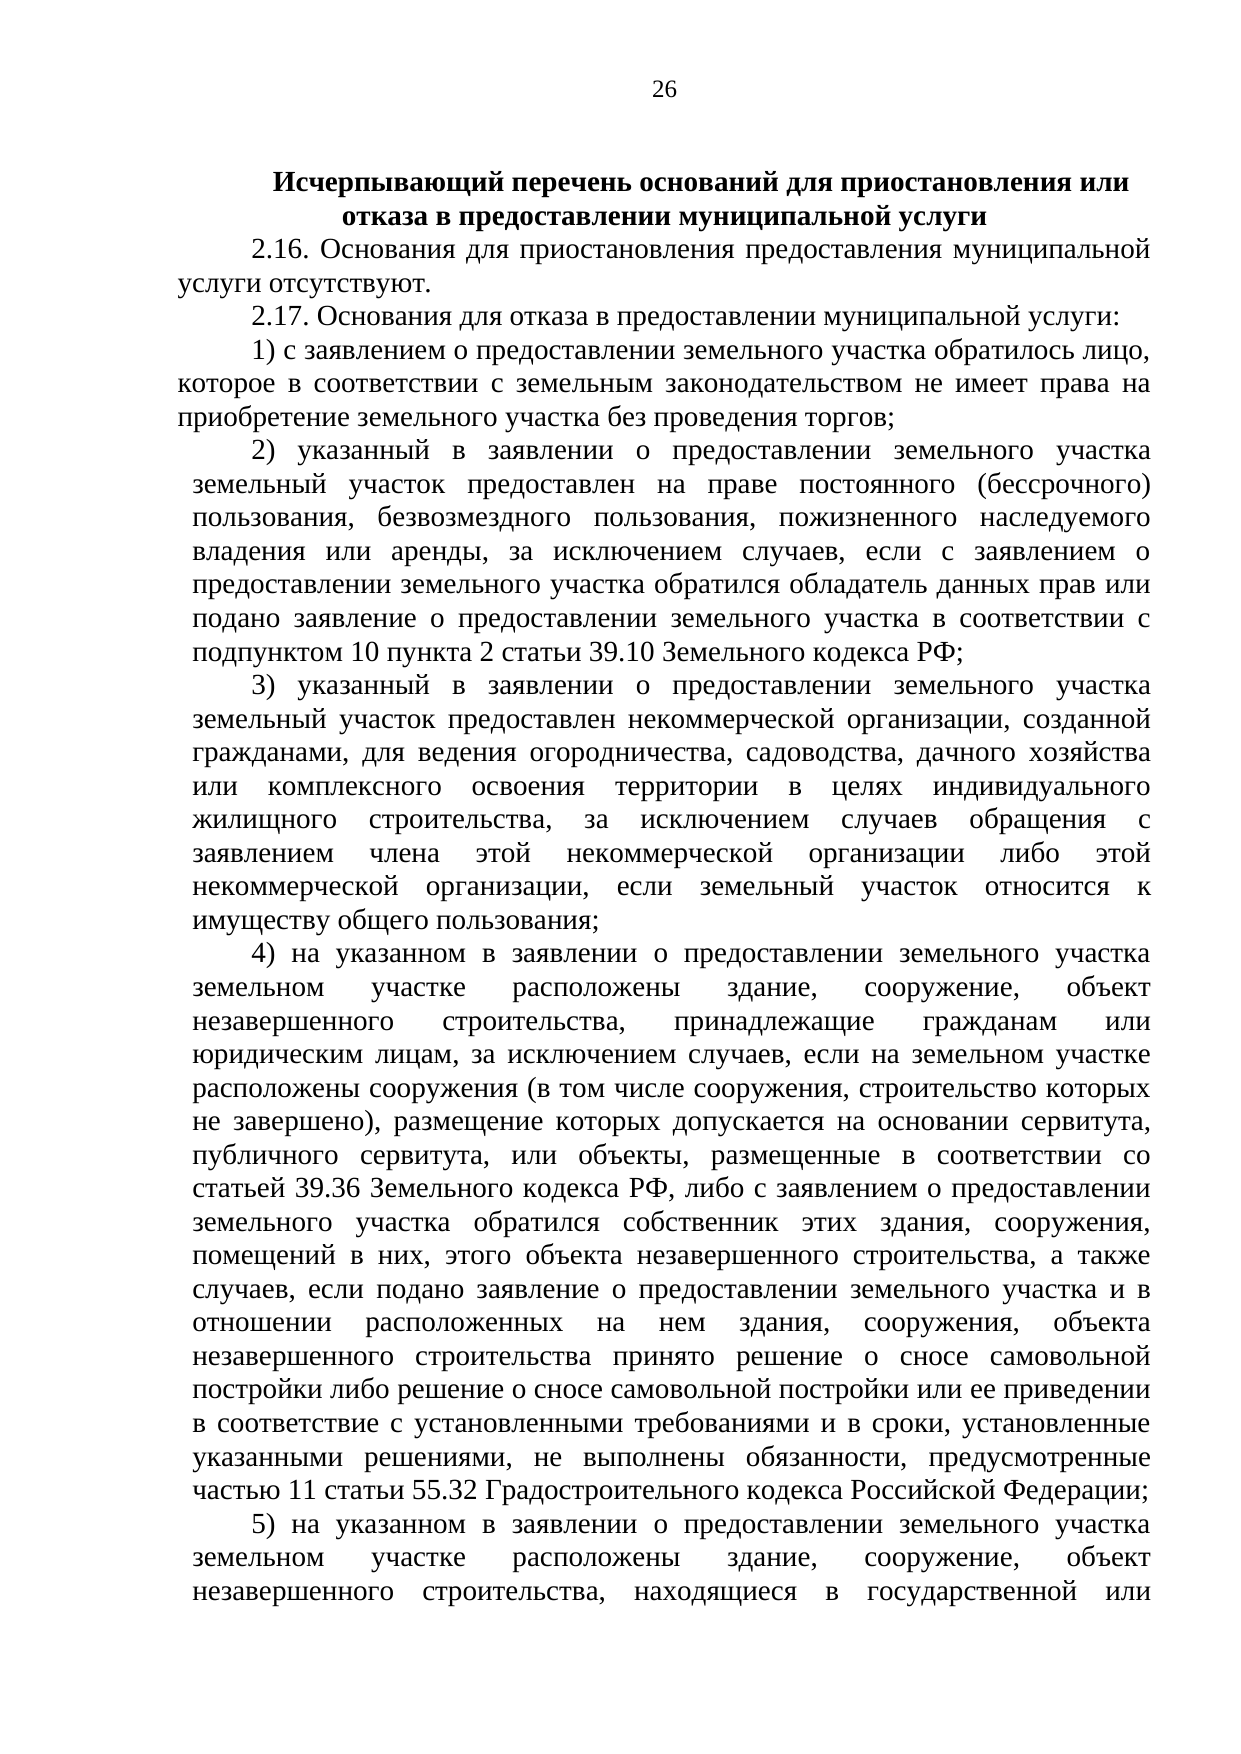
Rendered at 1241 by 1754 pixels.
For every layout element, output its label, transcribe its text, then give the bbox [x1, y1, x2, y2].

text 2.16. Основания для приостановления предоставления муниципальной услуги отсутствуют. [177, 231, 1152, 298]
text 2) указанный в заявлении о предоставлении земельного участка земельный участок предоставлен на праве постоянного (бессрочного) пользования, безвозмездного пользования, пожизненного наследуемого владения или аренды, за исключением случаев, если с заявлением о предоставлении земельного участка обратился обладатель данных прав или подано заявление о предоставлении земельного участка в соответствии с подпунктом 10 пункта 2 статьи 39.10 Земельного кодекса РФ; [192, 432, 1152, 667]
text Исчерпывающий перечень оснований для приостановления или отказа в предоставлении муниципальной услуги [177, 164, 1152, 231]
text 2.17. Основания для отказа в предоставлении муниципальной услуги: [177, 298, 1152, 332]
text 1) с заявлением о предоставлении земельного участка обратилось лицо, которое в соответствии с земельным законодательством не имеет права на приобретение земельного участка без проведения торгов; [177, 332, 1152, 432]
text 3) указанный в заявлении о предоставлении земельного участка земельный участок предоставлен некоммерческой организации, созданной гражданами, для ведения огородничества, садоводства, дачного хозяйства или комплексного освоения территории в целях индивидуального жилищного строительства, за исключением случаев обращения с заявлением члена этой некоммерческой организации либо этой некоммерческой организации, если земельный участок относится к имуществу общего пользования; [192, 667, 1152, 936]
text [192, 1506, 1152, 1606]
text 4) на указанном в заявлении о предоставлении земельного участка земельном участке расположены здание, сооружение, объект незавершенного строительства, принадлежащие гражданам или юридическим лицам, за исключением случаев, если на земельном участке расположены сооружения (в том числе сооружения, строительство которых не завершено), размещение которых допускается на основании сервитута, публичного сервитута, или объекты, размещенные в соответствии со статьей 39.36 Земельного кодекса РФ, либо с заявлением о предоставлении земельного участка обратился собственник этих здания, сооружения, помещений в них, этого объекта незавершенного строительства, а также случаев, если подано заявление о предоставлении земельного участка и в отношении расположенных на нем здания, сооружения, объекта незавершенного строительства принято решение о сносе самовольной постройки либо решение о сносе самовольной постройки или ее приведении в соответствие с установленными требованиями и в сроки, установленные указанными решениями, не выполнены обязанности, предусмотренные частью 11 статьи 55.32 Градостроительного кодекса Российской Федерации; [192, 936, 1152, 1506]
